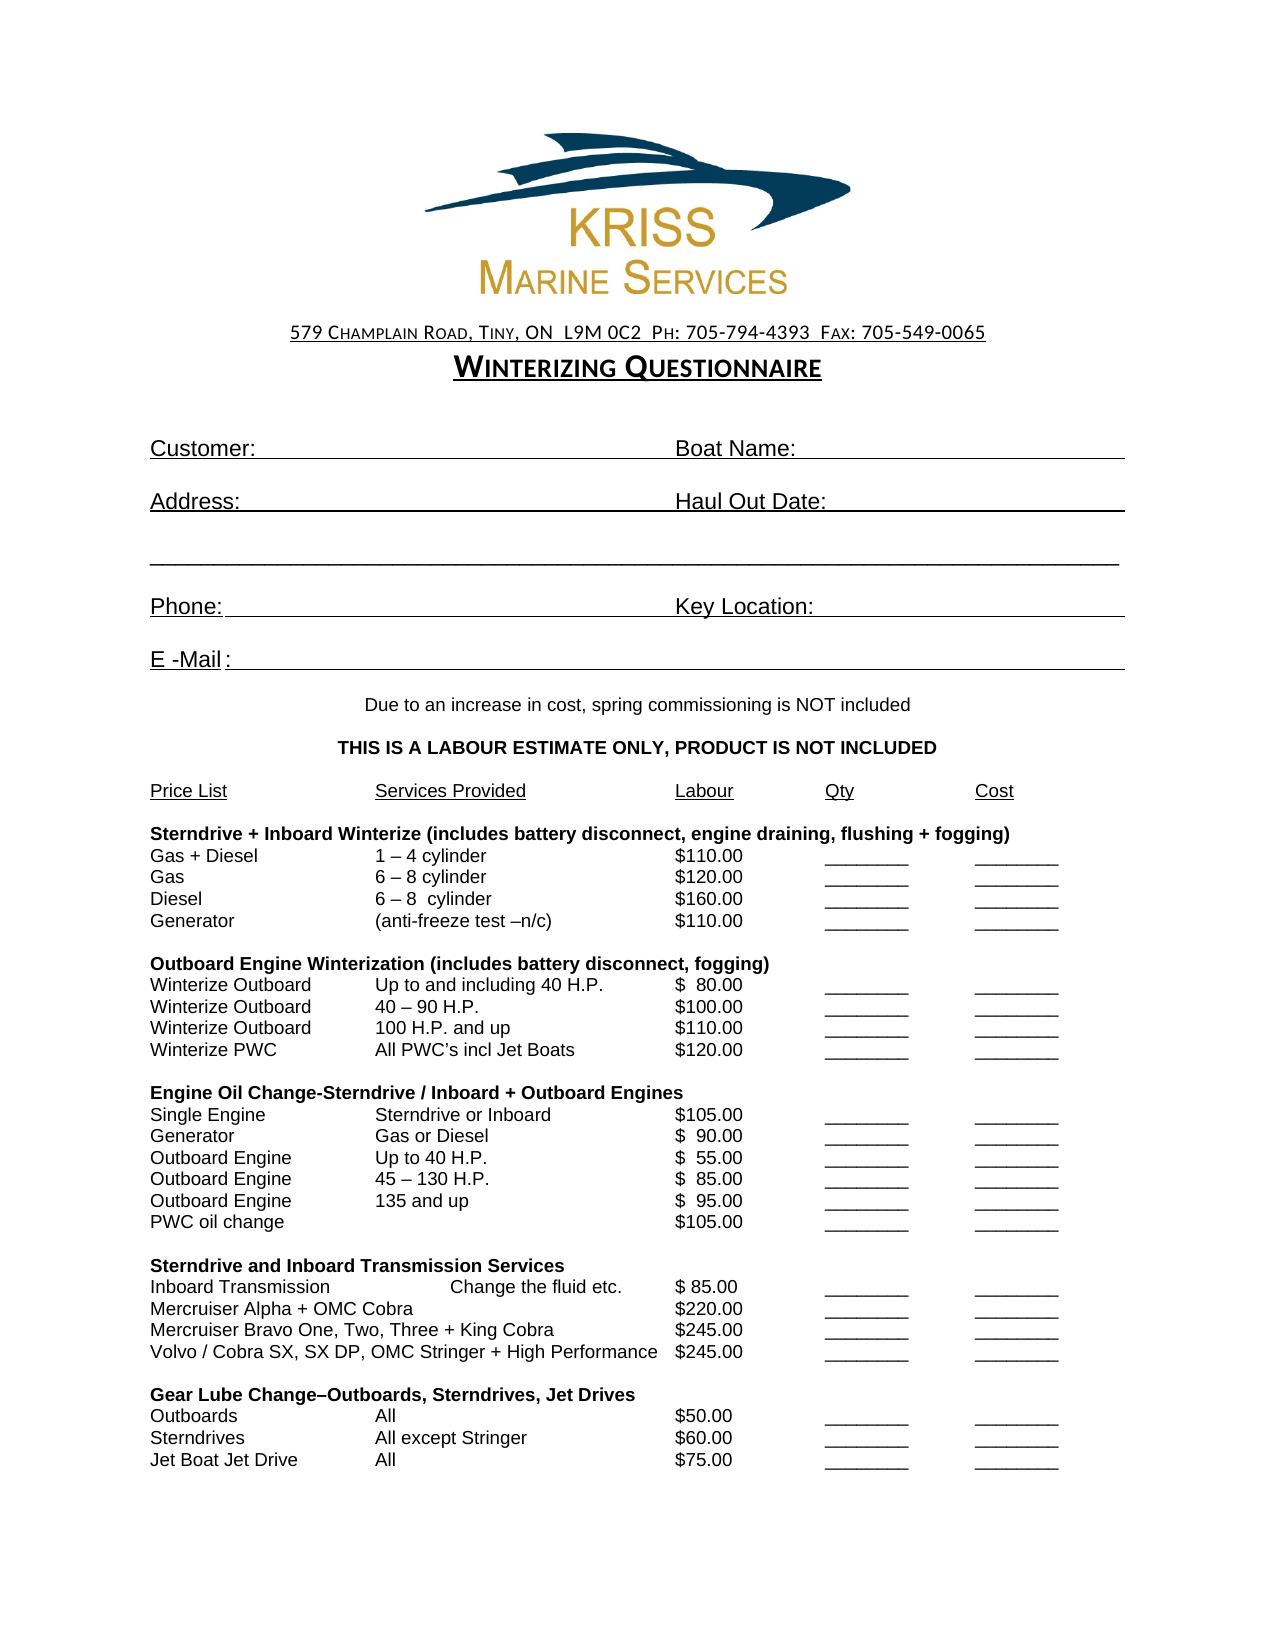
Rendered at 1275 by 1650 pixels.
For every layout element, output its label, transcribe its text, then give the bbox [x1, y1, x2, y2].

text 579 Champlain Road, Tiny, ON L9M 0C2 Ph: 705-794-4393 Fax: 705-549-0065 [150, 319, 1125, 345]
text Diesel 6 – 8 cylinder $160.00 ________ ________ [150, 888, 1125, 909]
text Address: Haul Out Date: [150, 488, 1125, 510]
text Mercruiser Alpha + OMC Cobra $220.00 ________ ________ [150, 1297, 1125, 1319]
text Winterize PWC All PWC’s incl Jet Boats $120.00 ________ ________ [150, 1039, 1125, 1060]
text Mercruiser Bravo One, Two, Three + King Cobra $245.00 ________ ________ [150, 1319, 1125, 1341]
picture [586, 133, 851, 187]
text Sterndrive and Inboard Transmission Services [150, 1254, 1125, 1276]
text Price List Services Provided Labour Qty Cost [150, 780, 1125, 802]
text ____________________________________________________________________________ [150, 540, 1125, 567]
text Jet Boat Jet Drive All $75.00 ________ ________ [150, 1448, 1125, 1470]
text Outboards All $50.00 ________ ________ [150, 1405, 1125, 1427]
text Gas + Diesel 1 – 4 cylinder $110.00 ________ ________ [150, 845, 1125, 866]
text Phone: Key Location: [150, 593, 1125, 619]
text Engine Oil Change-Sterndrive / Inboard + Outboard Engines [150, 1082, 1125, 1103]
text E -Mail : [150, 646, 1125, 672]
text Outboard Engine Winterization (includes battery disconnect, fogging) [150, 952, 1125, 974]
text Sterndrives All except Stringer $60.00 ________ ________ [150, 1427, 1125, 1448]
text Inboard Transmission Change the fluid etc. $ 85.00 ________ ________ [150, 1276, 1125, 1297]
text Winterize Outboard 100 H.P. and up $110.00 ________ ________ [150, 1017, 1125, 1039]
text Generator Gas or Diesel $ 90.00 ________ ________ [150, 1125, 1125, 1147]
text Due to an increase in cost, spring commissioning is NOT included [150, 694, 1125, 715]
text PWC oil change $105.00 ________ ________ [150, 1211, 1125, 1233]
text Winterize Outboard 40 – 90 H.P. $100.00 ________ ________ [150, 996, 1125, 1017]
picture [424, 133, 851, 294]
text THIS IS A LABOUR ESTIMATE ONLY, PRODUCT IS NOT INCLUDED [150, 737, 1125, 758]
text Outboard Engine 135 and up $ 95.00 ________ ________ [150, 1190, 1125, 1211]
text Winterize Outboard Up to and including 40 H.P. $ 80.00 ________ ________ [150, 974, 1125, 996]
text Outboard Engine 45 – 130 H.P. $ 85.00 ________ ________ [150, 1168, 1125, 1190]
text Outboard Engine Up to 40 H.P. $ 55.00 ________ ________ [150, 1147, 1125, 1168]
text Single Engine Sterndrive or Inboard $105.00 ________ ________ [150, 1103, 1125, 1125]
text Gear Lube Change–Outboards, Sterndrives, Jet Drives [150, 1384, 1125, 1405]
text Customer: Boat Name: [150, 435, 1125, 458]
text Generator (anti-freeze test –n/c) $110.00 ________ ________ [150, 909, 1125, 931]
text Gas 6 – 8 cylinder $120.00 ________ ________ [150, 866, 1125, 888]
text Sterndrive + Inboard Winterize (includes battery disconnect, engine draining, flushing + fogging) [150, 823, 1125, 845]
text Winterizing Questionnaire [150, 345, 1125, 385]
text Volvo / Cobra SX, SX DP, OMC Stringer + High Performance $245.00 ________ ________ [150, 1341, 1125, 1362]
